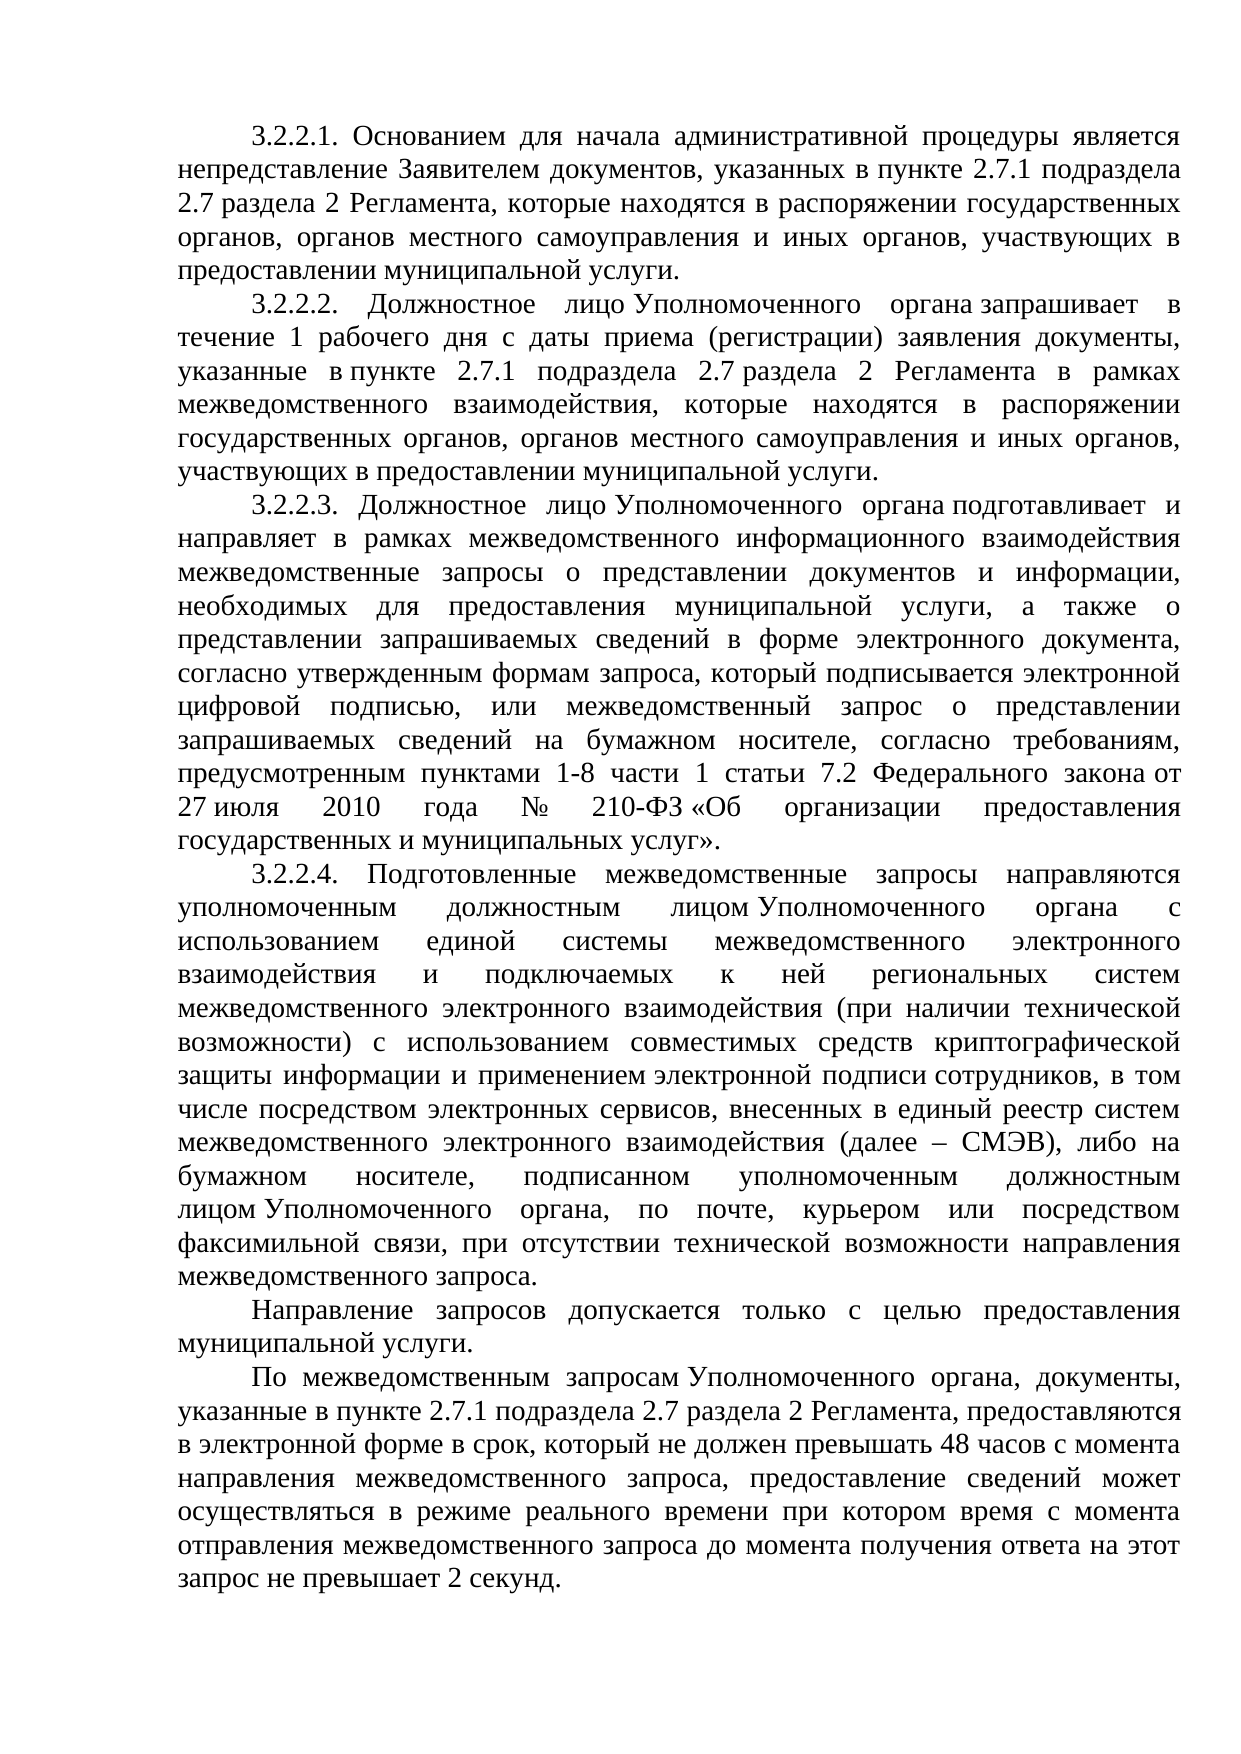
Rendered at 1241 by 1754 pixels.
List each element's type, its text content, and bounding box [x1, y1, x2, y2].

text По межведомственным запросам Уполномоченного органа, документы, указанные в пункте 2.7.1 подраздела 2.7 раздела 2 Регламента, предоставляются в электронной форме в срок, который не должен превышать 48 часов с момента направления межведомственного запроса, предоставление сведений может осуществляться в режиме реального времени при котором время с момента отправления межведомственного запроса до момента получения ответа на этот запрос не превышает 2 секунд. [177, 1359, 1181, 1594]
text 3.2.2.4. Подготовленные межведомственные запросы направляются уполномоченным должностным лицом Уполномоченного органа с использованием единой системы межведомственного электронного взаимодействия и подключаемых к ней региональных систем межведомственного электронного взаимодействия (при наличии технической возможности) с использованием совместимых средств криптографической защиты информации и применением электронной подписи сотрудников, в том числе посредством электронных сервисов, внесенных в единый реестр систем межведомственного электронного взаимодействия (далее – СМЭВ), либо на бумажном носителе, подписанном уполномоченным должностным лицом Уполномоченного органа, по почте, курьером или посредством факсимильной связи, при отсутствии технической возможности направления межведомственного запроса. [177, 856, 1181, 1292]
text 3.2.2.1. Основанием для начала административной процедуры является непредставление Заявителем документов, указанных в пункте 2.7.1 подраздела 2.7 раздела 2 Регламента, которые находятся в распоряжении государственных органов, органов местного самоуправления и иных органов, участвующих в предоставлении муниципальной услуги. [177, 118, 1181, 286]
text Направление запросов допускается только с целью предоставления муниципальной услуги. [177, 1292, 1181, 1359]
text 3.2.2.2. Должностное лицо Уполномоченного органа запрашивает в течение 1 рабочего дня с даты приема (регистрации) заявления документы, указанные в пункте 2.7.1 подраздела 2.7 раздела 2 Регламента в рамках межведомственного взаимодействия, которые находятся в распоряжении государственных органов, органов местного самоуправления и иных органов, участвующих в предоставлении муниципальной услуги. [177, 286, 1181, 487]
text 3.2.2.3. Должностное лицо Уполномоченного органа подготавливает и направляет в рамках межведомственного информационного взаимодействия межведомственные запросы о представлении документов и информации, необходимых для предоставления муниципальной услуги, а также о представлении запрашиваемых сведений в форме электронного документа, согласно утвержденным формам запроса, который подписывается электронной цифровой подписью, или межведомственный запрос о представлении запрашиваемых сведений на бумажном носителе, согласно требованиям, предусмотренным пунктами 1-8 части 1 статьи 7.2 Федерального закона от 27 июля 2010 года № 210-ФЗ «Об организации предоставления государственных и муниципальных услуг». [177, 487, 1181, 856]
